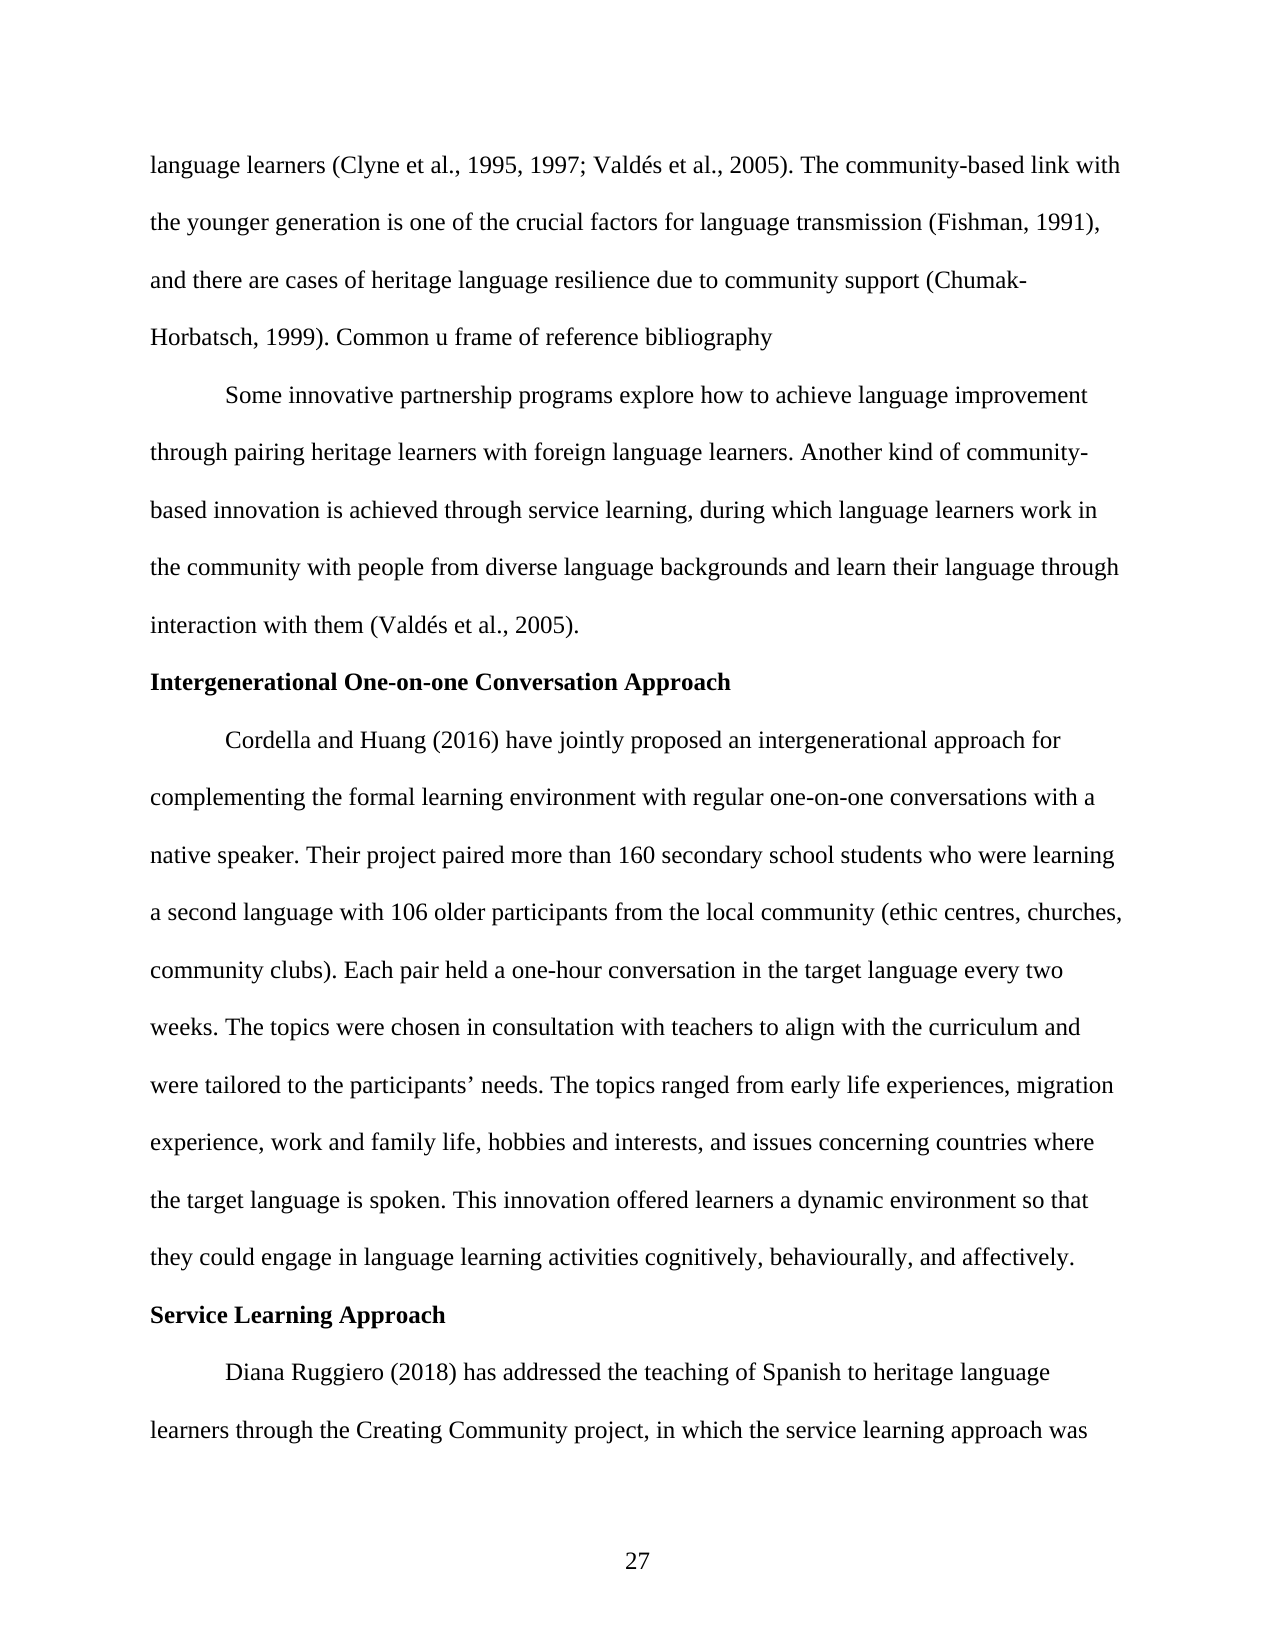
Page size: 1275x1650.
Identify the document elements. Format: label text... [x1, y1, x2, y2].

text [150, 1357, 1125, 1444]
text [150, 150, 1125, 351]
text Some innovative partnership programs explore how to achieve language improvement through pairing heritage learners with foreign language learners. Another kind of community-based innovation is achieved through service learning, during which language learners work in the community with people from diverse language backgrounds and learn their language through interaction with them (Valdés et al., 2005). [150, 380, 1125, 639]
subtitle Intergenerational One-on-one Conversation Approach [150, 667, 1125, 696]
text Cordella and Huang (2016) have jointly proposed an intergenerational approach for complementing the formal learning environment with regular one-on-one conversations with a native speaker. Their project paired more than 160 secondary school students who were learning a second language with 106 older participants from the local community (ethic centres, churches, community clubs). Each pair held a one-hour conversation in the target language every two weeks. The topics were chosen in consultation with teachers to align with the curriculum and were tailored to the participants’ needs. The topics ranged from early life experiences, migration experience, work and family life, hobbies and interests, and issues concerning countries where the target language is spoken. This innovation offered learners a dynamic environment so that they could engage in language learning activities cognitively, behaviourally, and affectively. [150, 725, 1125, 1271]
subtitle Service Learning Approach [150, 1300, 1125, 1329]
